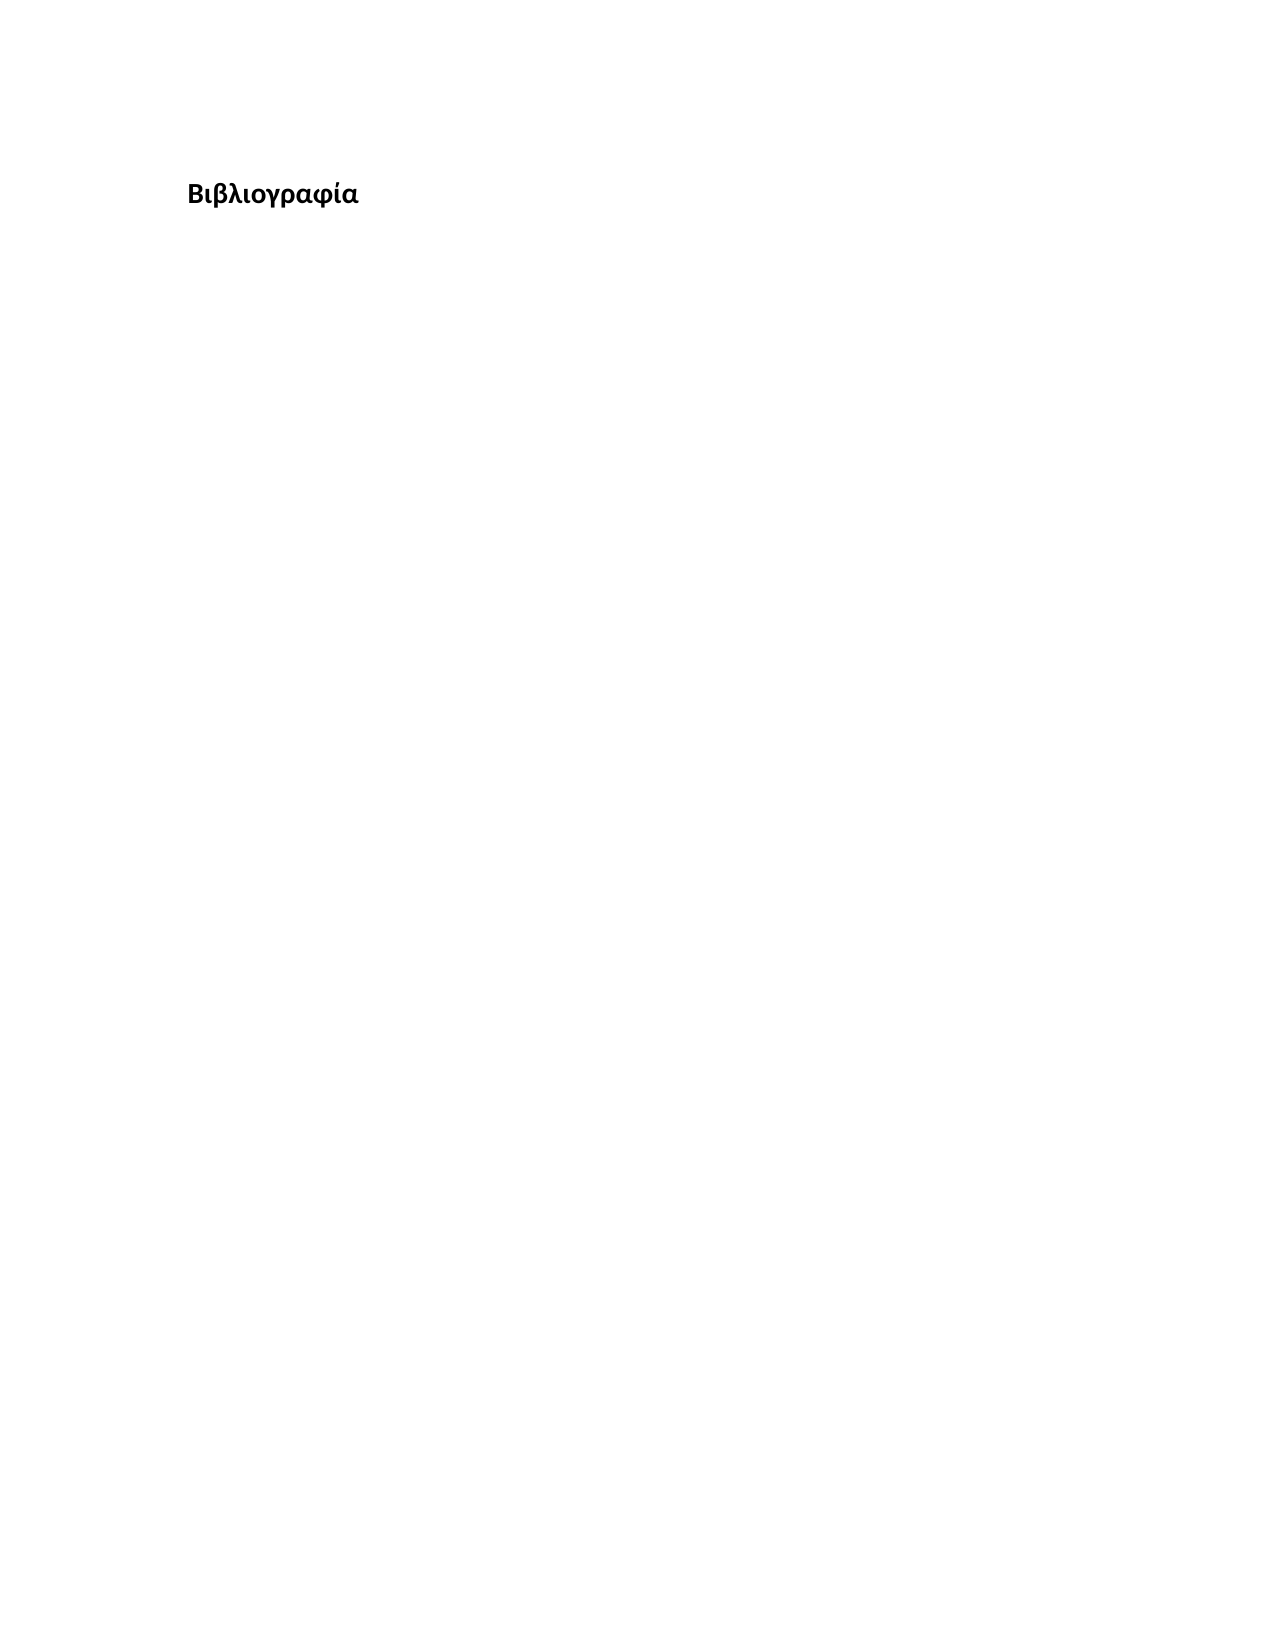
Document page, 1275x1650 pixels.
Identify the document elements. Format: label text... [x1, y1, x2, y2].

subtitle Βιβλιογραφία [187, 175, 1087, 211]
